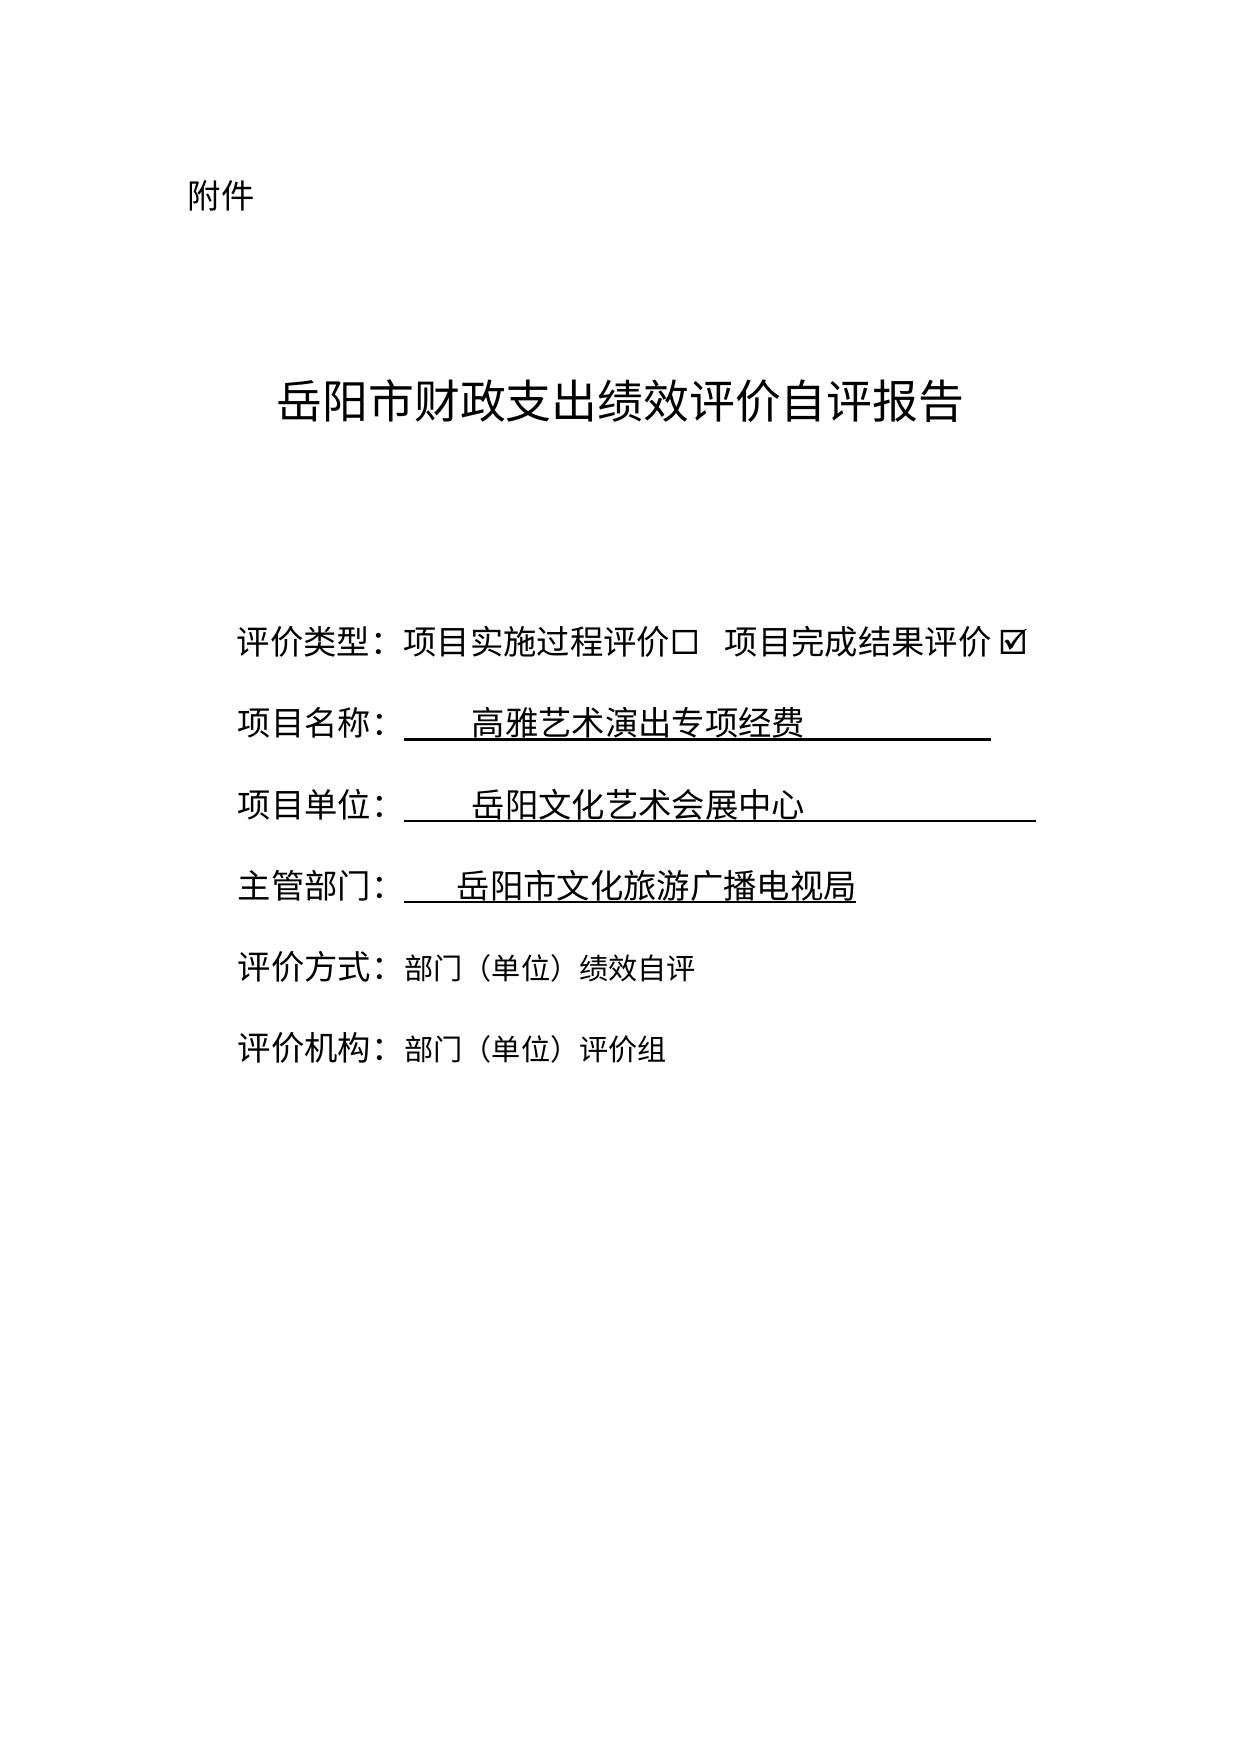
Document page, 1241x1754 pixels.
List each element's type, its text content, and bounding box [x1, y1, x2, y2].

text 评价机构：部门（单位）评价组 [187, 1014, 1053, 1079]
text 评价类型：项目实施过程评价 项目完成结果评价 [187, 608, 1053, 673]
text 项目名称： 高雅艺术演出专项经费 [187, 689, 1053, 754]
text 主管部门： 岳阳市文化旅游广播电视局 [187, 851, 1053, 916]
text 评价方式：部门（单位）绩效自评 [187, 933, 1053, 998]
text 岳阳市财政支出绩效评价自评报告 [187, 350, 1053, 448]
text 附件 [187, 162, 1053, 227]
text 项目单位： 岳阳文化艺术会展中心 [187, 770, 1053, 835]
